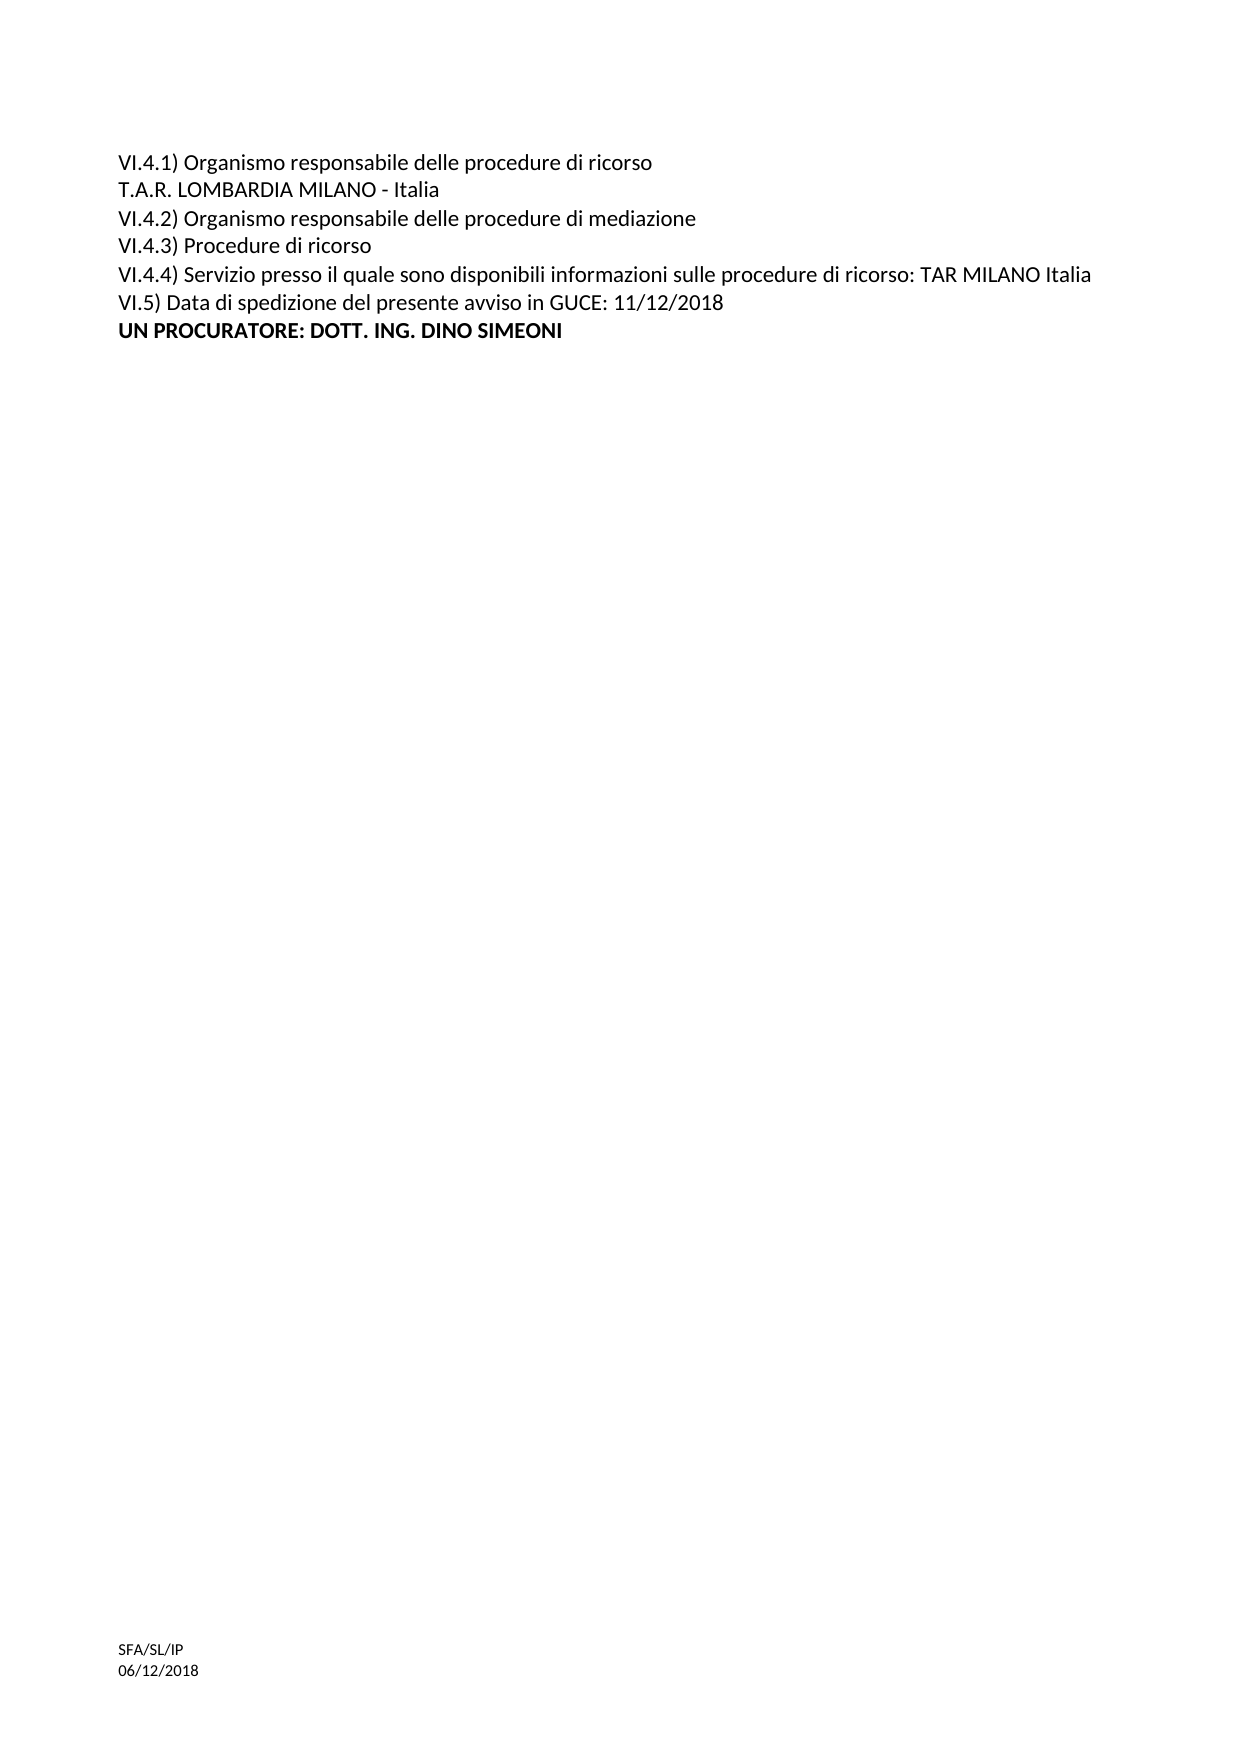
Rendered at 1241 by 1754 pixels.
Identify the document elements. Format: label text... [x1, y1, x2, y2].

text VI.4.3) Procedure di ricorso [118, 232, 1122, 260]
text VI.4.1) Organismo responsabile delle procedure di ricorso [118, 148, 1122, 176]
text VI.5) Data di spedizione del presente avviso in GUCE: 11/12/2018 [118, 288, 1122, 316]
text VI.4.2) Organismo responsabile delle procedure di mediazione [118, 204, 1122, 232]
text VI.4.4) Servizio presso il quale sono disponibili informazioni sulle procedure di ricorso: TAR MILANO Italia [118, 260, 1122, 288]
text UN PROCURATORE: DOTT. ING. DINO SIMEONI [118, 316, 1122, 344]
text T.A.R. LOMBARDIA MILANO - Italia [118, 176, 1122, 204]
